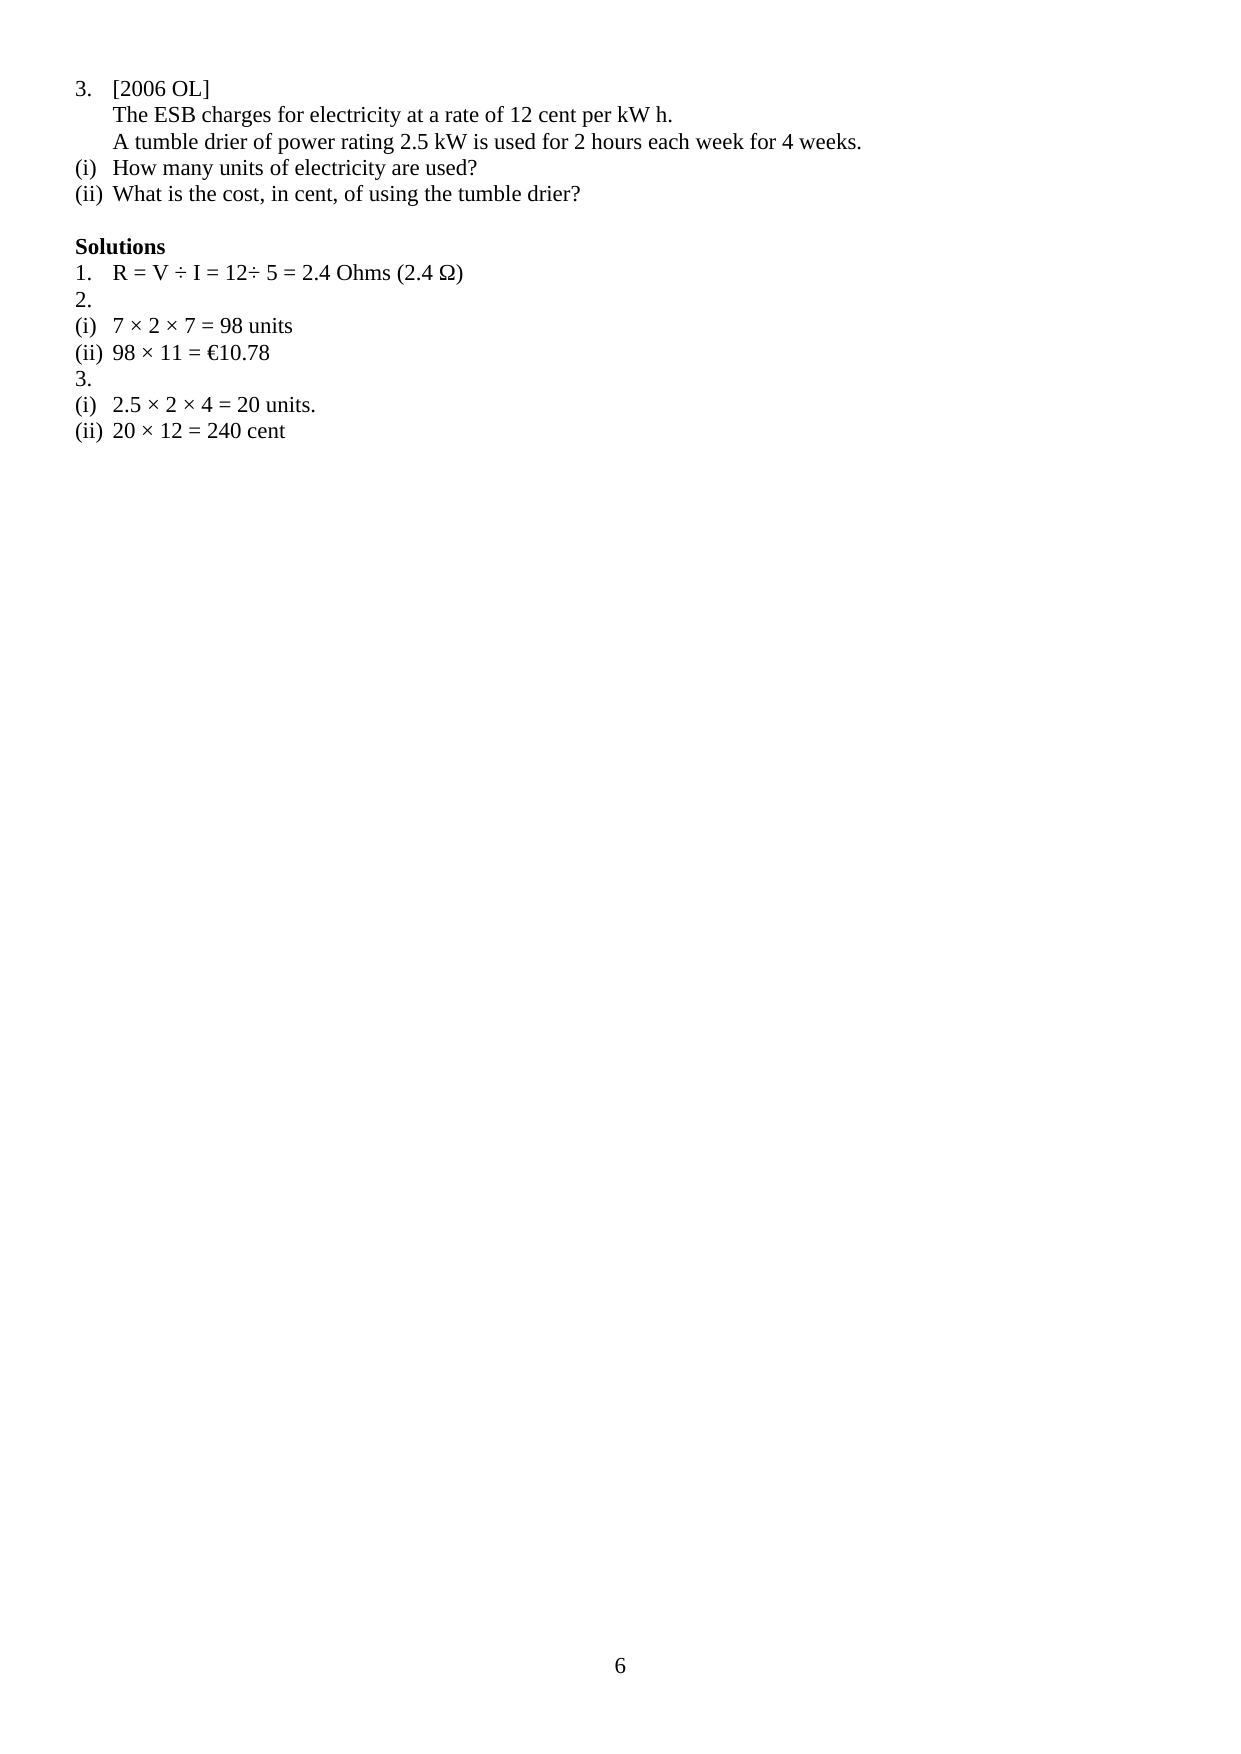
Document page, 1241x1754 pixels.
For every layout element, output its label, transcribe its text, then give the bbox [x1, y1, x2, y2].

text Solutions [75, 233, 1165, 259]
list R = V ÷ I = 12÷ 5 = 2.4 Ohms (2.4 Ω) [75, 259, 1165, 286]
list [2006 OL] [75, 75, 1165, 101]
list 7 × 2 × 7 = 98 units [75, 312, 1165, 338]
text A tumble drier of power rating 2.5 kW is used for 2 hours each week for 4 weeks. [112, 128, 1165, 154]
text The ESB charges for electricity at a rate of 12 cent per kW h. [112, 101, 1165, 128]
list What is the cost, in cent, of using the tumble drier? [75, 180, 1165, 207]
list 98 × 11 = €10.78 [75, 338, 1165, 365]
list 20 × 12 = 240 cent [75, 418, 1165, 444]
list 2.5 × 2 × 4 = 20 units. [75, 391, 1165, 418]
list How many units of electricity are used? [75, 154, 1165, 180]
